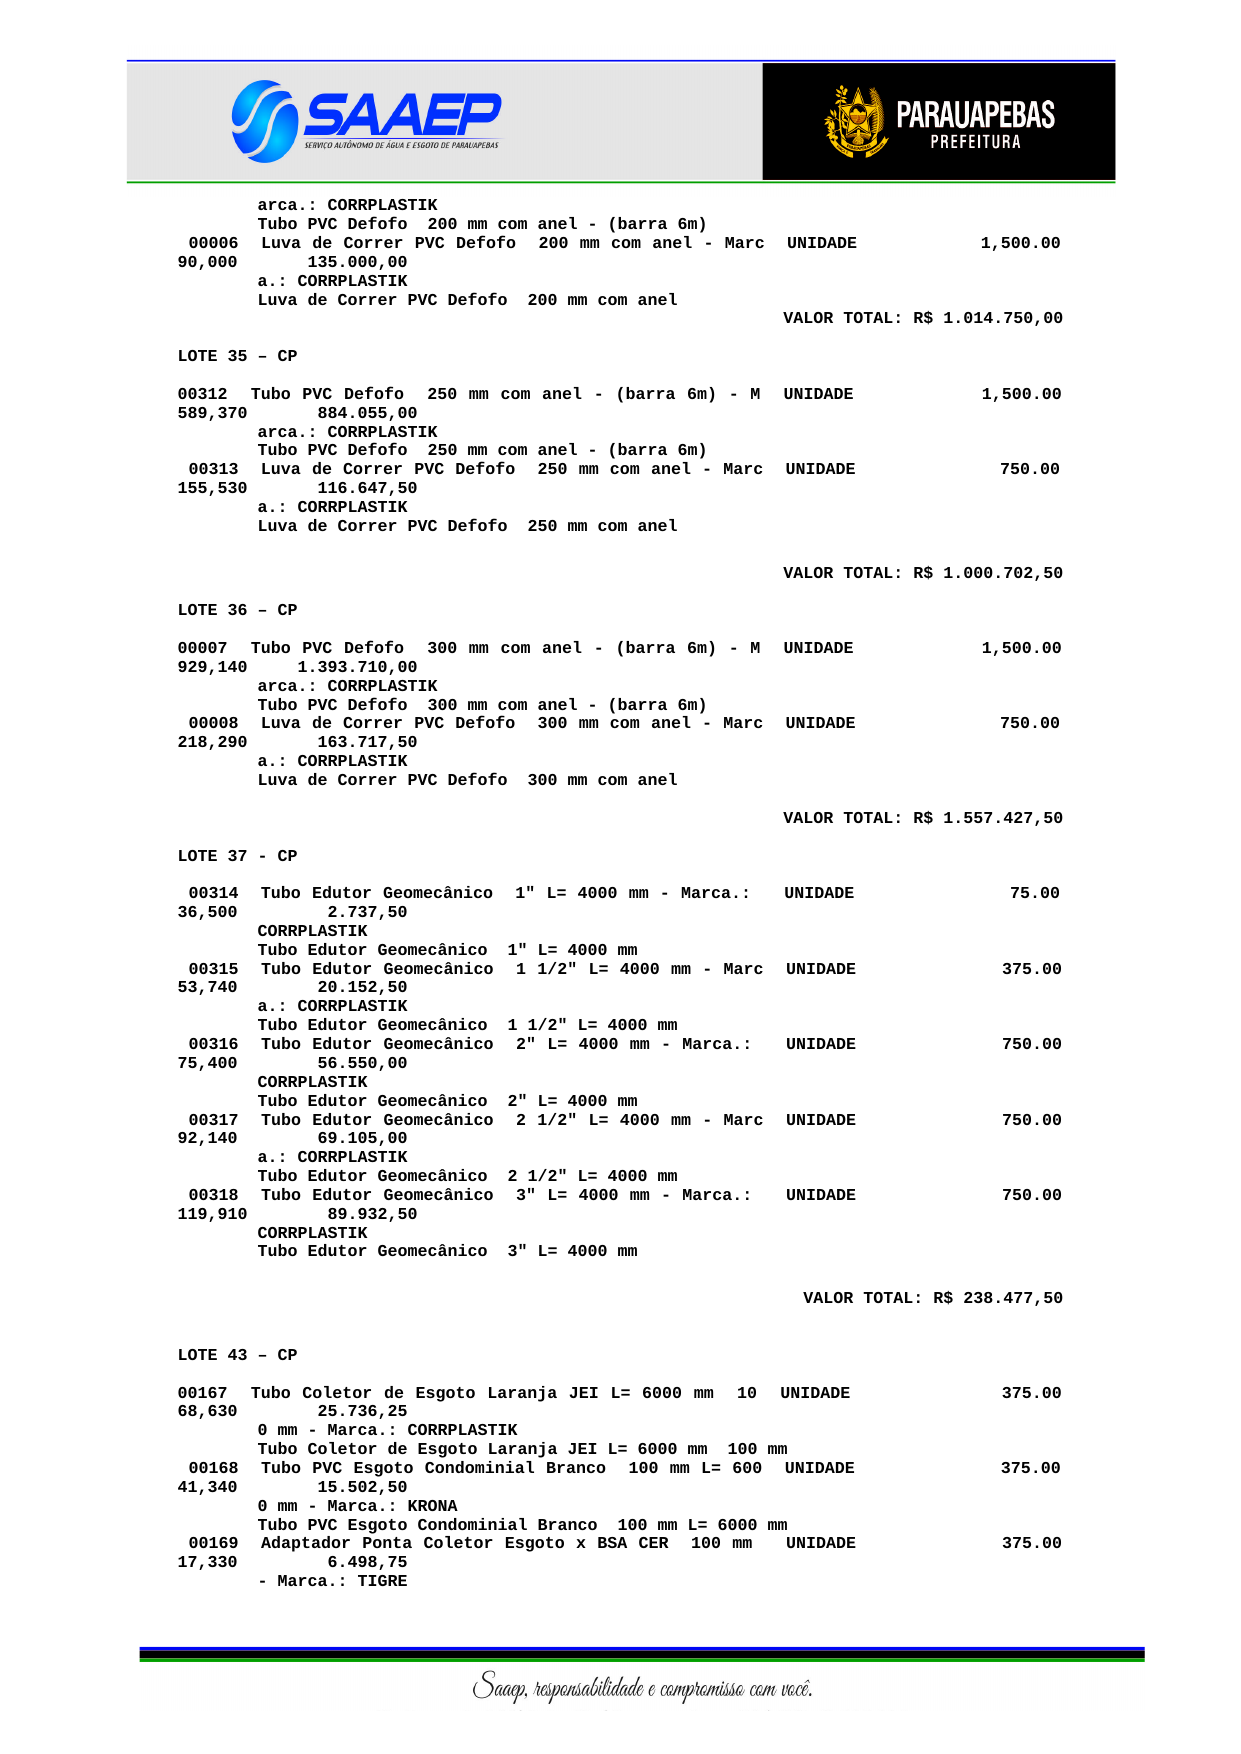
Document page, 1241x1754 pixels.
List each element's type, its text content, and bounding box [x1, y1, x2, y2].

text 00167 Tubo Coletor de Esgoto Laranja JEI L= 6000 mm  10 UNIDADE 375.00 68,630 25.736,25 [177, 1384, 1063, 1422]
picture [126, 45, 1116, 197]
text 00313 Luva de Correr PVC Defofo  250 mm com anel - Marc UNIDADE 750.00 155,530 116.647,50 [177, 461, 1063, 498]
text 0 mm - Marca.: KRONA [177, 1497, 1063, 1516]
text LOTE 36 – CP [177, 602, 1063, 621]
text 00314 Tubo Edutor Geomecânico  1" L= 4000 mm - Marca.: UNIDADE 75.00 36,500 2.737,50 [177, 885, 1063, 922]
text 00317 Tubo Edutor Geomecânico  2 1/2" L= 4000 mm - Marc UNIDADE 750.00 92,140 69.105,00 [177, 1111, 1063, 1149]
text a.: CORRPLASTIK [177, 272, 1063, 291]
text Tubo Edutor Geomecânico  2 1/2" L= 4000 mm [177, 1168, 1063, 1186]
text a.: CORRPLASTIK [177, 998, 1063, 1017]
text 00316 Tubo Edutor Geomecânico  2" L= 4000 mm - Marca.: UNIDADE 750.00 75,400 56.550,00 [177, 1036, 1063, 1073]
text 0 mm - Marca.: CORRPLASTIK [177, 1422, 1063, 1441]
text Tubo PVC Defofo  200 mm com anel - (barra 6m) [177, 216, 1063, 234]
text - Marca.: TIGRE [177, 1573, 1063, 1592]
text 00318 Tubo Edutor Geomecânico  3" L= 4000 mm - Marca.: UNIDADE 750.00 119,910 89.932,50 [177, 1186, 1063, 1224]
text Luva de Correr PVC Defofo  200 mm com anel [177, 291, 1063, 310]
text Tubo Edutor Geomecânico  2" L= 4000 mm [177, 1092, 1063, 1111]
text CORRPLASTIK [177, 922, 1063, 941]
text Luva de Correr PVC Defofo  250 mm com anel [177, 517, 1063, 536]
text Tubo PVC Defofo  250 mm com anel - (barra 6m) [177, 442, 1063, 461]
text arca.: CORRPLASTIK [177, 677, 1063, 696]
text Luva de Correr PVC Defofo  300 mm com anel [177, 772, 1063, 791]
text CORRPLASTIK [177, 1073, 1063, 1092]
text a.: CORRPLASTIK [177, 1149, 1063, 1168]
text CORRPLASTIK [177, 1224, 1063, 1243]
text 00169 Adaptador Ponta Coletor Esgoto x BSA CER  100 mm UNIDADE 375.00 17,330 6.498,75 [177, 1535, 1063, 1573]
text a.: CORRPLASTIK [177, 753, 1063, 772]
text 00007 Tubo PVC Defofo  300 mm com anel - (barra 6m) - M UNIDADE 1,500.00 929,140 1.393.710,00 [177, 640, 1063, 677]
text Tubo PVC Defofo  300 mm com anel - (barra 6m) [177, 696, 1063, 715]
text VALOR TOTAL: R$ 1.014.750,00 [177, 310, 1063, 329]
text arca.: CORRPLASTIK [177, 423, 1063, 442]
text 00006 Luva de Correr PVC Defofo  200 mm com anel - Marc UNIDADE 1,500.00 90,000 135.000,00 [177, 234, 1063, 272]
text Tubo Coletor de Esgoto Laranja JEI L= 6000 mm  100 mm [177, 1441, 1063, 1459]
text Tubo Edutor Geomecânico  1" L= 4000 mm [177, 941, 1063, 960]
picture [139, 1646, 1145, 1711]
text VALOR TOTAL: R$ 1.000.702,50 [177, 564, 1063, 583]
text LOTE 35 – CP [177, 348, 1063, 367]
text 00312 Tubo PVC Defofo  250 mm com anel - (barra 6m) - M UNIDADE 1,500.00 589,370 884.055,00 [177, 385, 1063, 423]
text Tubo Edutor Geomecânico  3" L= 4000 mm [177, 1243, 1063, 1262]
text 00008 Luva de Correr PVC Defofo  300 mm com anel - Marc UNIDADE 750.00 218,290 163.717,50 [177, 715, 1063, 753]
text LOTE 37 - CP [177, 847, 1063, 866]
text 00168 Tubo PVC Esgoto Condominial Branco  100 mm L= 600 UNIDADE 375.00 41,340 15.502,50 [177, 1459, 1063, 1497]
text Tubo Edutor Geomecânico  1 1/2" L= 4000 mm [177, 1017, 1063, 1036]
text arca.: CORRPLASTIK [177, 148, 1063, 216]
text VALOR TOTAL: R$ 238.477,50 [177, 1290, 1063, 1309]
text VALOR TOTAL: R$ 1.557.427,50 [177, 809, 1063, 828]
text a.: CORRPLASTIK [177, 498, 1063, 517]
text 00315 Tubo Edutor Geomecânico  1 1/2" L= 4000 mm - Marc UNIDADE 375.00 53,740 20.152,50 [177, 960, 1063, 998]
text LOTE 43 – CP [177, 1346, 1063, 1365]
text Tubo PVC Esgoto Condominial Branco  100 mm L= 6000 mm [177, 1516, 1063, 1535]
